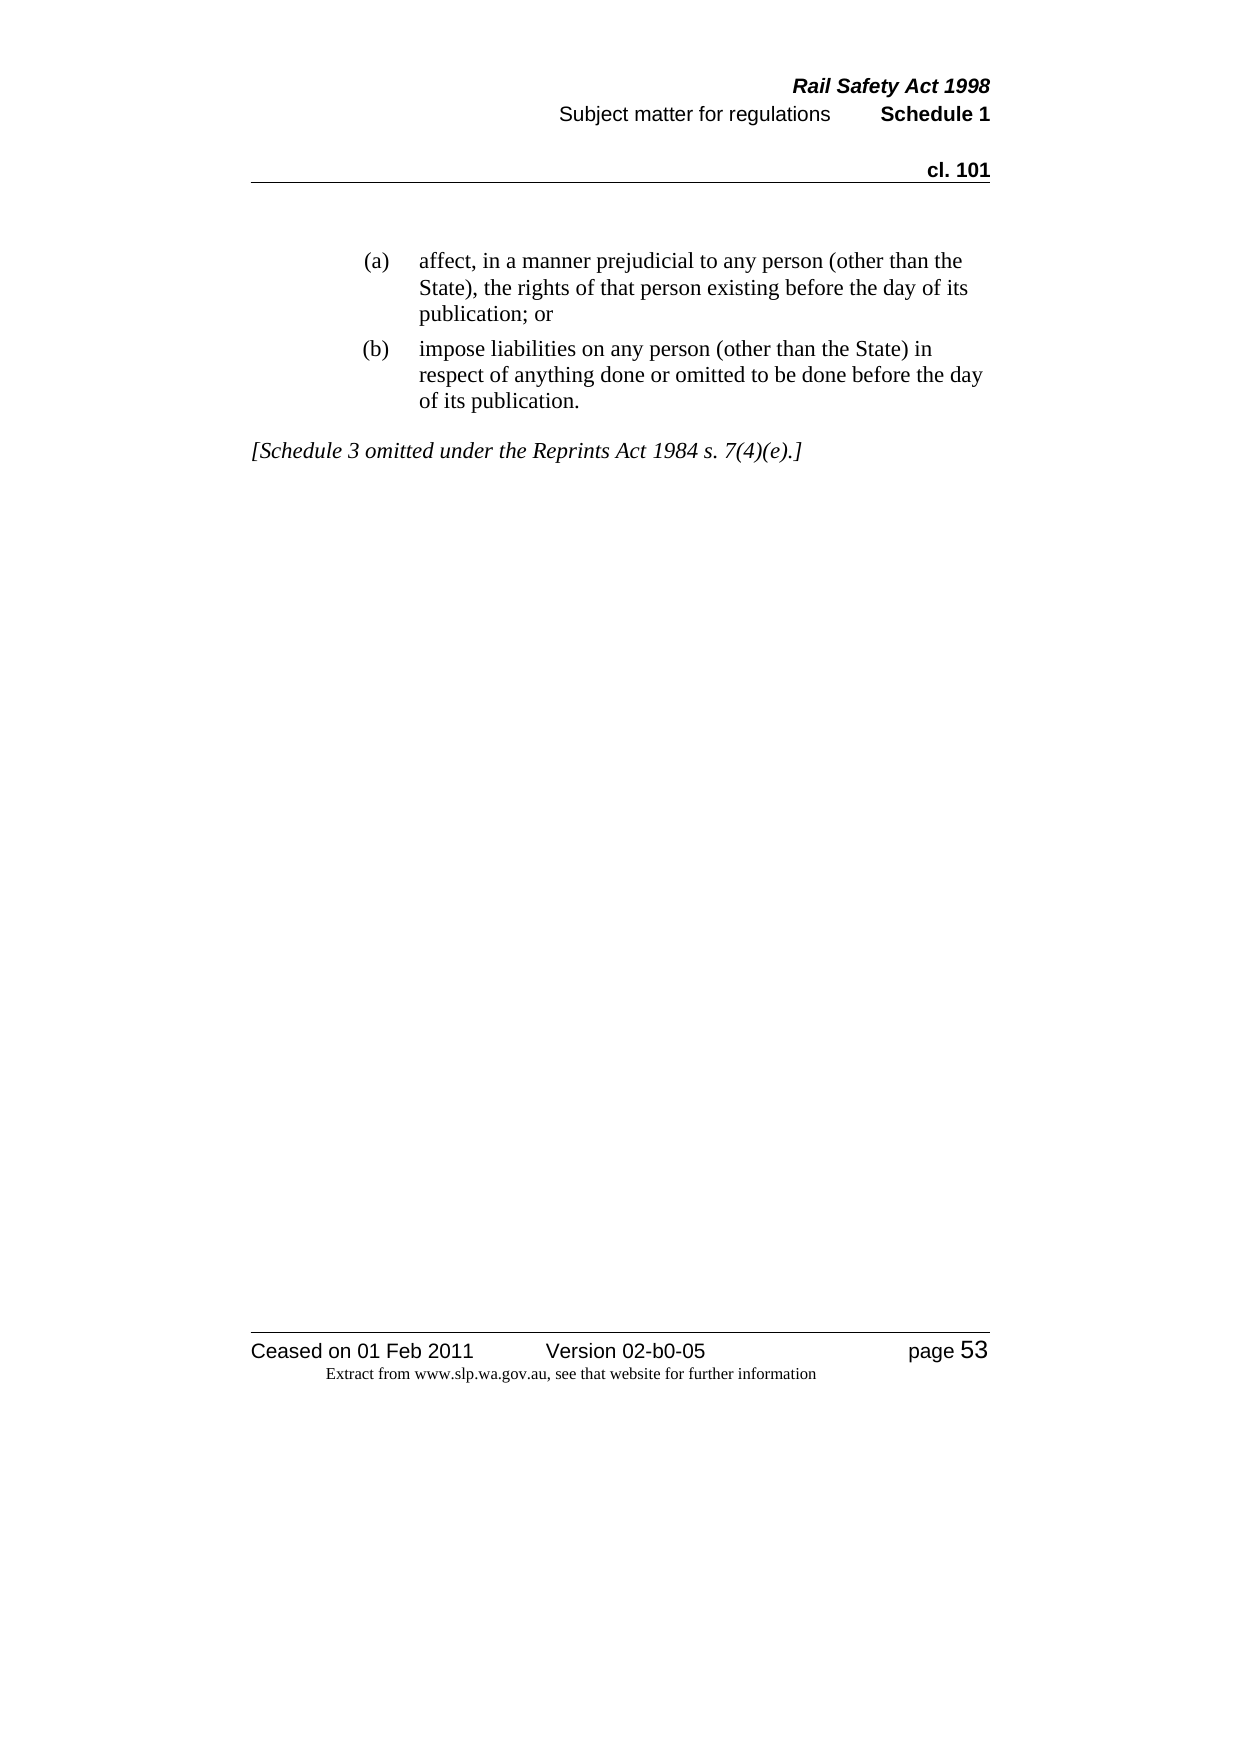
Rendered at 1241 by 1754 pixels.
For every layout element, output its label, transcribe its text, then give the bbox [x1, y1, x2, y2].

text (a) affect, in a manner prejudicial to any person (other than the State), the rights of that person existing before the day of its publication; or [251, 247, 990, 327]
text (b) impose liabilities on any person (other than the State) in respect of anything done or omitted to be done before the day of its publication. [251, 335, 990, 414]
text [Schedule 3 omitted under the Reprints Act 1984 s. 7(4)(e).] [251, 437, 990, 463]
